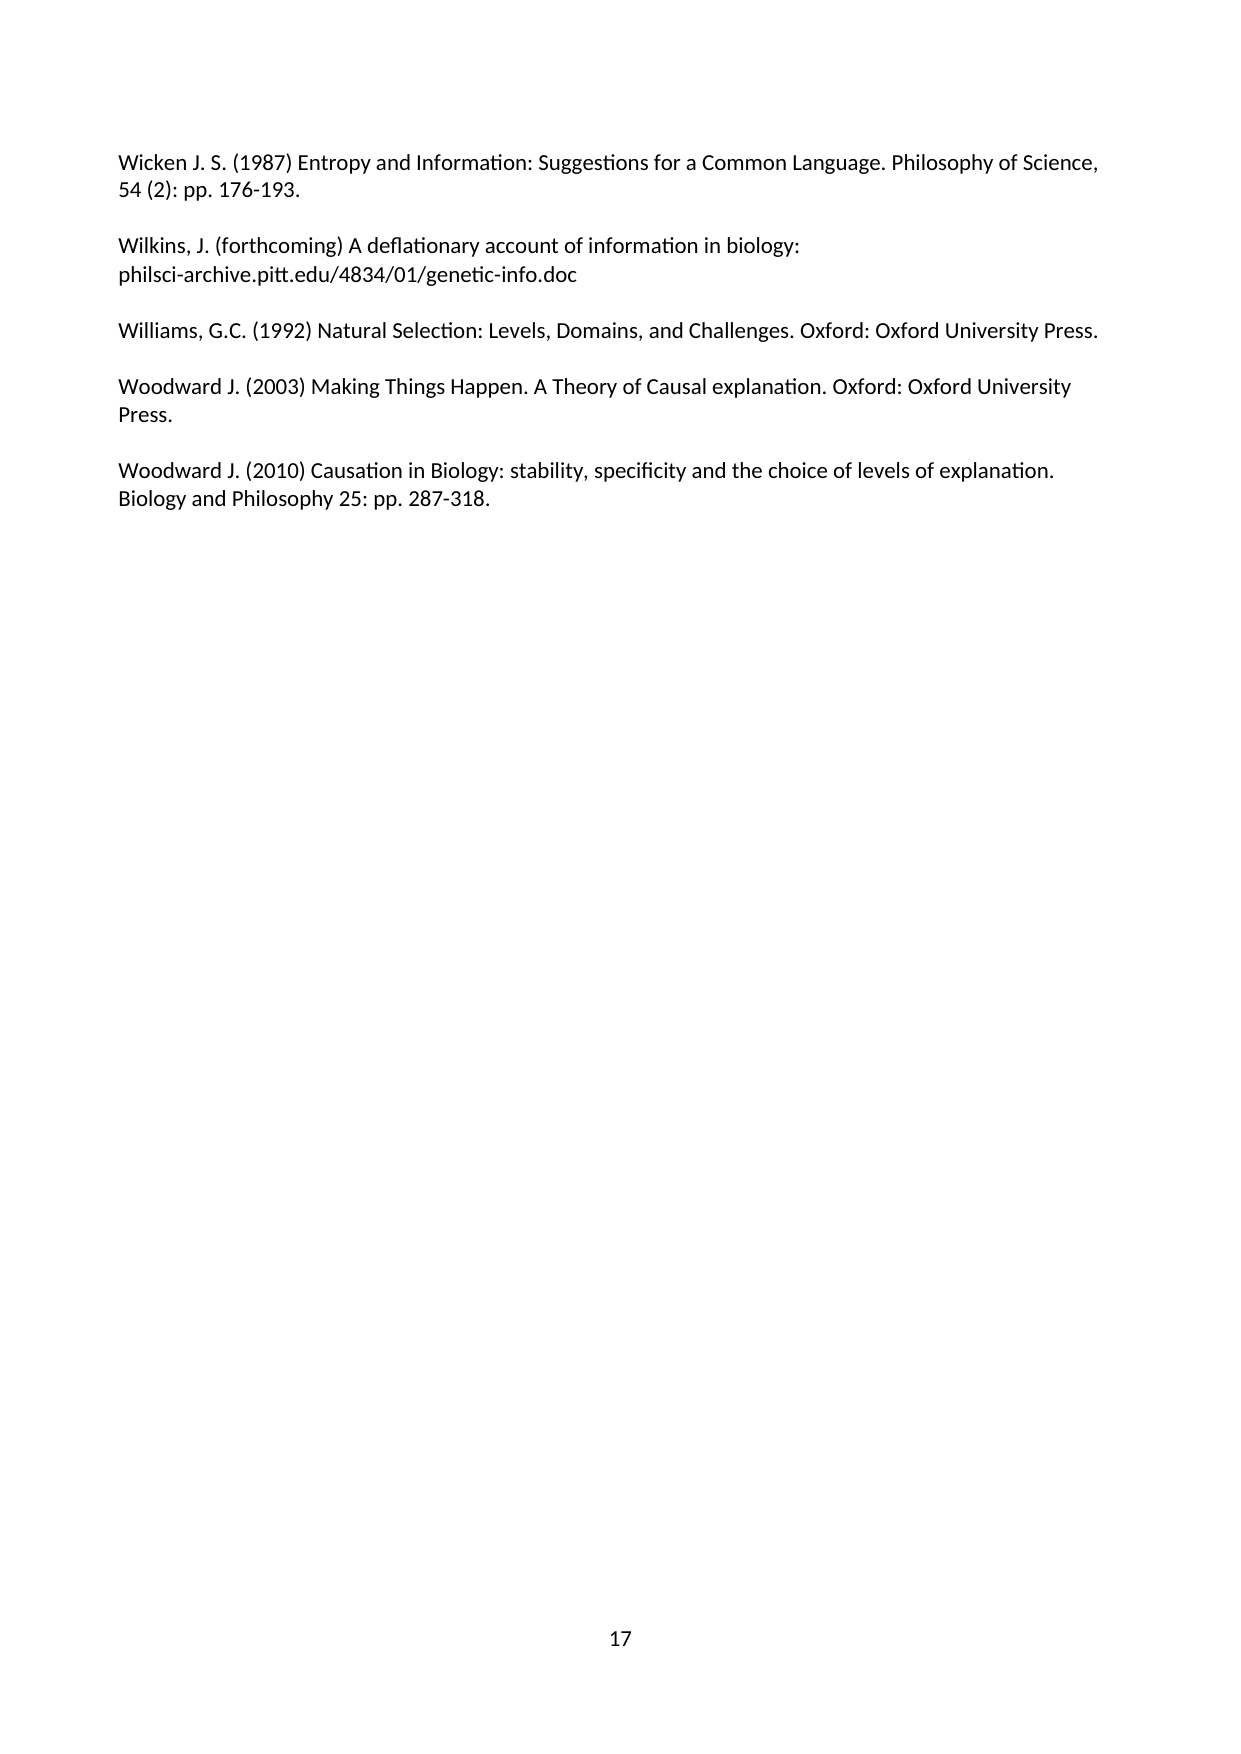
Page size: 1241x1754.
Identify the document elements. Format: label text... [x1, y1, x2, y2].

text Wicken J. S. (1987) Entropy and Information: Suggestions for a Common Language. Philosophy of Science, 54 (2): pp. 176-193. [118, 148, 1122, 204]
text Woodward J. (2003) Making Things Happen. A Theory of Causal explanation. Oxford: Oxford University Press. [118, 372, 1122, 428]
text Williams, G.C. (1992) Natural Selection: Levels, Domains, and Challenges. Oxford: Oxford University Press. [118, 316, 1122, 344]
text Woodward J. (2010) Causation in Biology: stability, specificity and the choice of levels of explanation. Biology and Philosophy 25: pp. 287-318. [118, 456, 1122, 512]
text Wilkins, J. (forthcoming) A deflationary account of information in biology: philsci-archive.pitt.edu/4834/01/genetic-info.doc [118, 232, 1122, 288]
